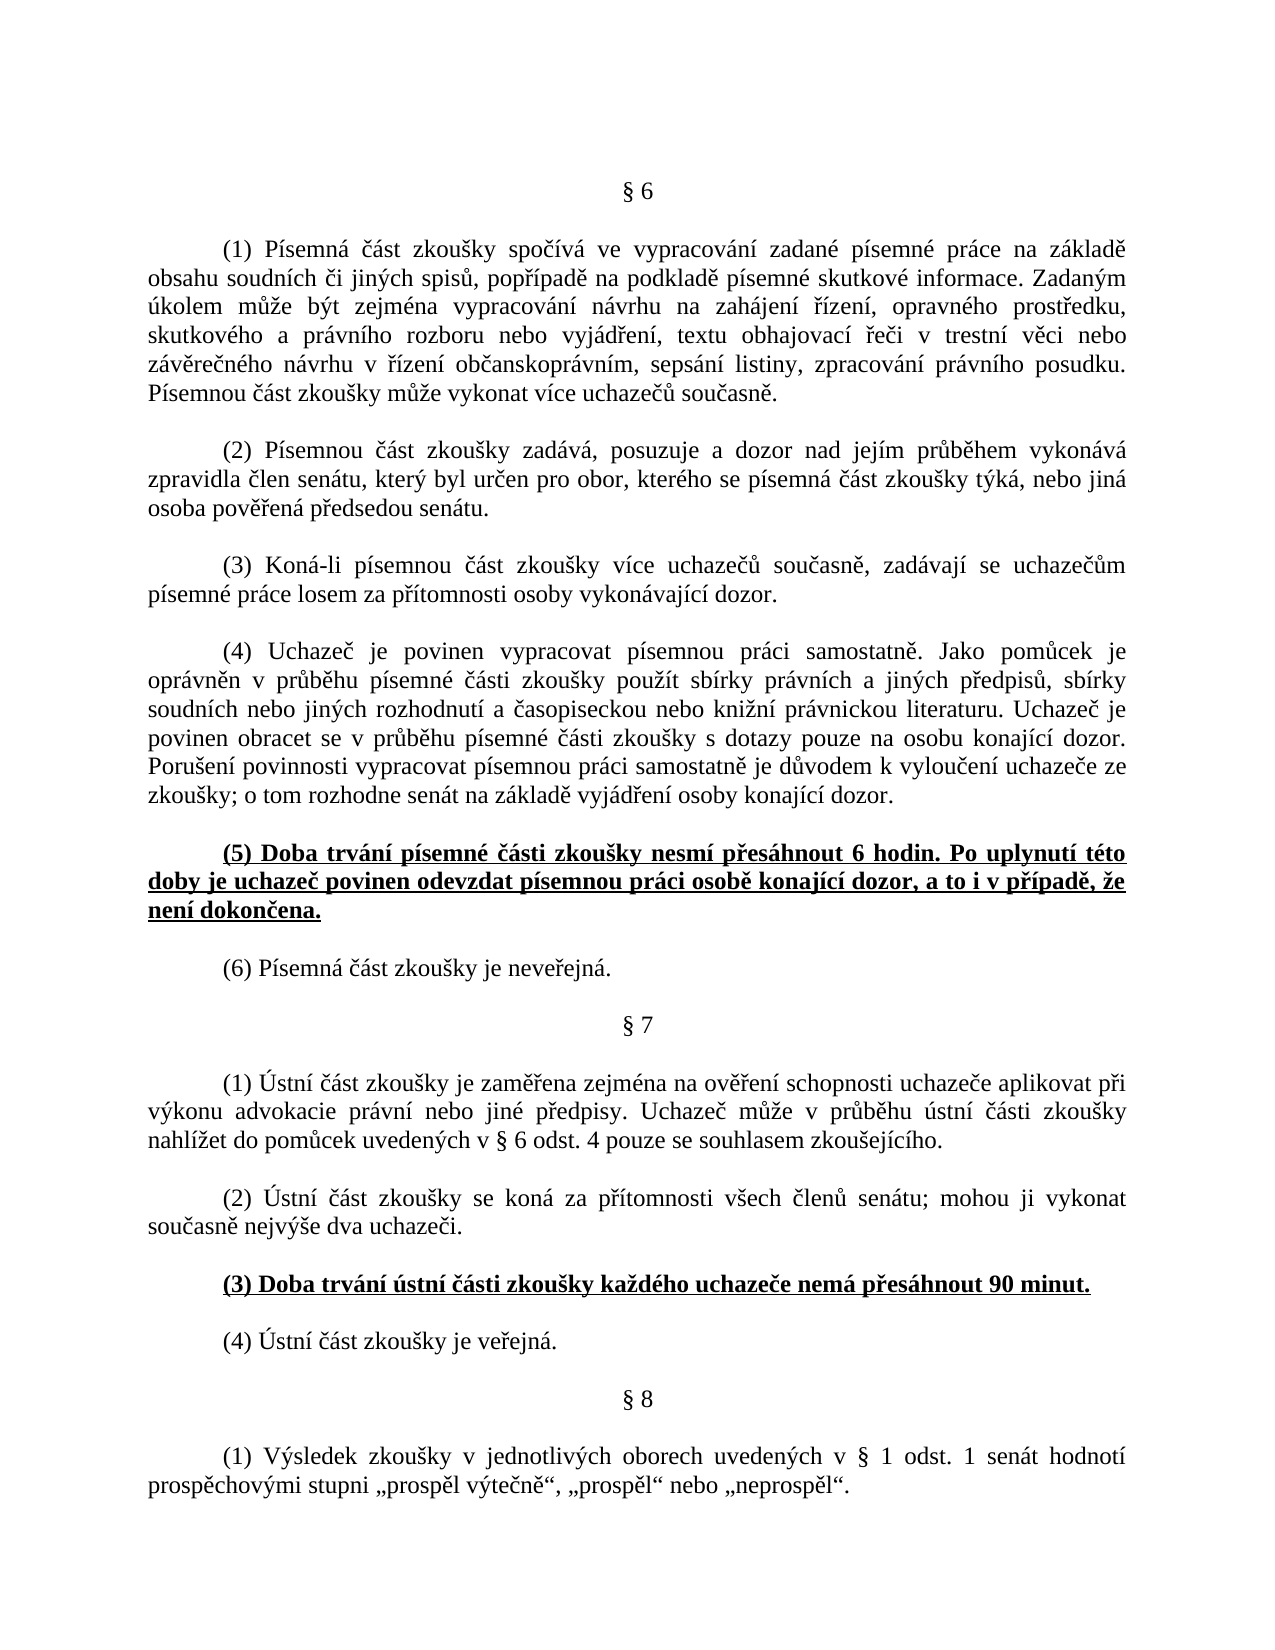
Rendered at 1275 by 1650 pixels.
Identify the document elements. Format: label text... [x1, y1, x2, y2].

text (1) Písemná část zkoušky spočívá ve vypracování zadané písemné práce na základě obsahu soudních či jiných spisů, popřípadě na podkladě písemné skutkové informace. Zadaným úkolem může být zejména vypracování návrhu na zahájení řízení, opravného prostředku, skutkového a právního rozboru nebo vyjádření, textu obhajovací řeči v trestní věci nebo závěrečného návrhu v řízení občanskoprávním, sepsání listiny, zpracování právního posudku. Písemnou část zkoušky může vykonat více uchazečů současně. [148, 234, 1127, 406]
text (1) Výsledek zkoušky v jednotlivých oborech uvedených v § 1 odst. 1 senát hodnotí prospěchovými stupni „prospěl výtečně“, „prospěl“ nebo „neprospěl“. [148, 1441, 1127, 1499]
text (2) Písemnou část zkoušky zadává, posuzuje a dozor nad jejím průběhem vykonává zpravidla člen senátu, který byl určen pro obor, kterého se písemná část zkoušky týká, nebo jiná osoba pověřená předsedou senátu. [148, 435, 1127, 521]
text (3) Doba trvání ústní části zkoušky každého uchazeče nemá přesáhnout 90 minut. [148, 1269, 1127, 1298]
text (5) Doba trvání písemné části zkoušky nesmí přesáhnout 6 hodin. Po uplynutí této doby je uchazeč povinen odevzdat písemnou práci osobě konající dozor, a to i v případě, že není dokončena. [148, 838, 1127, 924]
text (4) Uchazeč je povinen vypracovat písemnou práci samostatně. Jako pomůcek je oprávněn v průběhu písemné části zkoušky použít sbírky právních a jiných předpisů, sbírky soudních nebo jiných rozhodnutí a časopiseckou nebo knižní právnickou literaturu. Uchazeč je povinen obracet se v průběhu písemné části zkoušky s dotazy pouze na osobu konající dozor. Porušení povinnosti vypracovat písemnou práci samostatně je důvodem k vyloučení uchazeče ze zkoušky; o tom rozhodne senát na základě vyjádření osoby konající dozor. [148, 636, 1127, 809]
text § 7 [148, 1010, 1127, 1039]
text § 6 [148, 176, 1127, 205]
text (6) Písemná část zkoušky je neveřejná. [148, 953, 1127, 981]
text (4) Ústní část zkoušky je veřejná. [148, 1326, 1127, 1355]
text (2) Ústní část zkoušky se koná za přítomnosti všech členů senátu; mohou ji vykonat současně nejvýše dva uchazeči. [148, 1183, 1127, 1240]
text § 8 [148, 1384, 1127, 1413]
text (1) Ústní část zkoušky je zaměřena zejména na ověření schopnosti uchazeče aplikovat při výkonu advokacie právní nebo jiné předpisy. Uchazeč může v průběhu ústní části zkoušky nahlížet do pomůcek uvedených v § 6 odst. 4 pouze se souhlasem zkoušejícího. [148, 1068, 1127, 1154]
text (3) Koná-li písemnou část zkoušky více uchazečů současně, zadávají se uchazečům písemné práce losem za přítomnosti osoby vykonávající dozor. [148, 550, 1127, 608]
